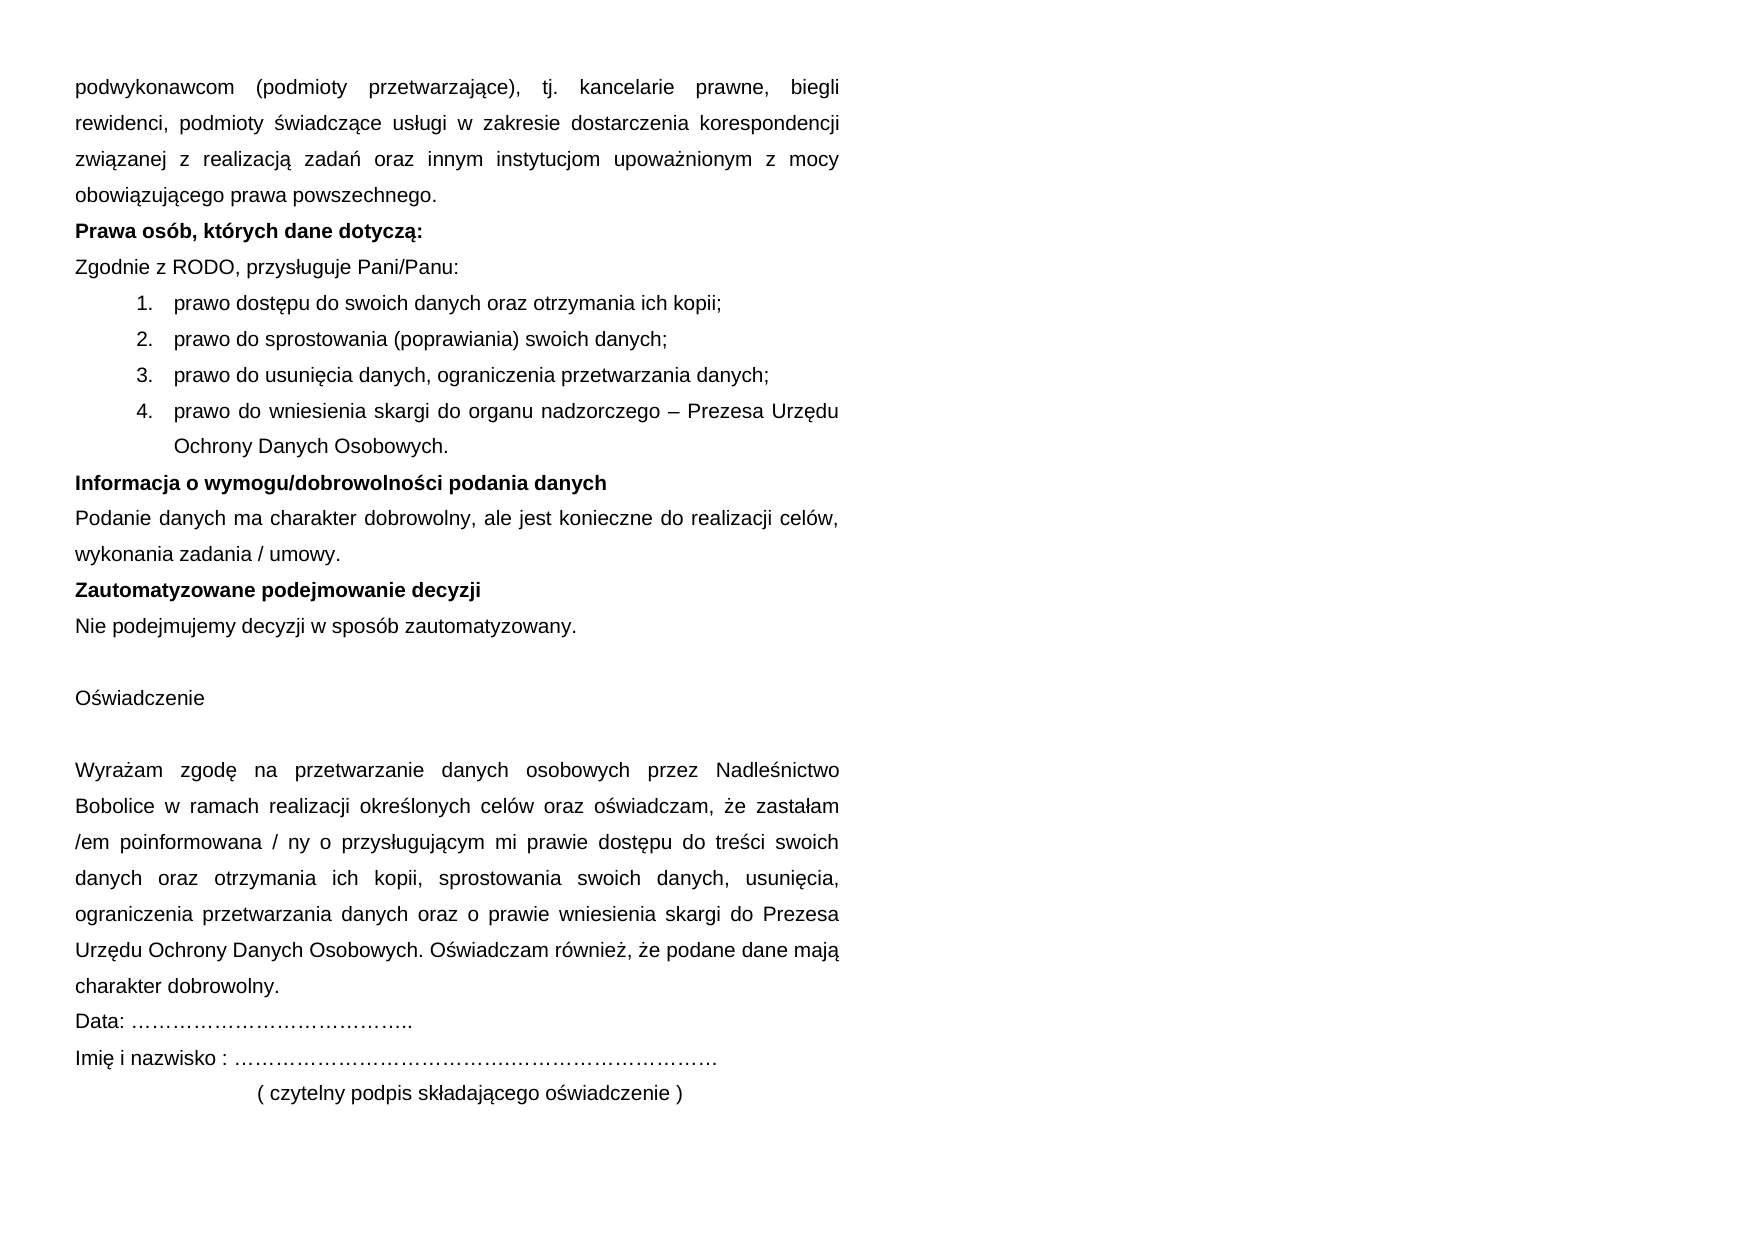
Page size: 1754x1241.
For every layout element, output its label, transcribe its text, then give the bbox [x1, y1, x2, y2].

text Informacja o wymogu/dobrowolności podania danych [75, 470, 840, 494]
text Zgodnie z RODO, przysługuje Pani/Panu: [75, 255, 840, 279]
text Podanie danych ma charakter dobrowolny, ale jest konieczne do realizacji celów, wykonania zadania / umowy. [75, 506, 840, 566]
text Prawa osób, których dane dotyczą: [75, 219, 840, 243]
text Oświadczenie [75, 686, 840, 710]
text Nie podejmujemy decyzji w sposób zautomatyzowany. [75, 614, 840, 638]
text Zautomatyzowane podejmowanie decyzji [75, 578, 840, 602]
text Wyrażam zgodę na przetwarzanie danych osobowych przez Nadleśnictwo Bobolice w ramach realizacji określonych celów oraz oświadczam, że zastałam /em poinformowana / ny o przysługującym mi prawie dostępu do treści swoich danych oraz otrzymania ich kopii, sprostowania swoich danych, usunięcia, ograniczenia przetwarzania danych oraz o prawie wniesienia skargi do Prezesa Urzędu Ochrony Danych Osobowych. Oświadczam również, że podane dane mają charakter dobrowolny. [75, 758, 840, 997]
list prawo do sprostowania (poprawiania) swoich danych; [136, 327, 840, 351]
text ( czytelny podpis składającego oświadczenie ) [75, 1081, 840, 1105]
list prawo dostępu do swoich danych oraz otrzymania ich kopii; [136, 291, 840, 314]
text Imię i nazwisko : ………………………………….………………………… [75, 1045, 840, 1069]
list prawo do usunięcia danych, ograniczenia przetwarzania danych; [136, 362, 840, 386]
list prawo do wniesienia skargi do organu nadzorczego – Prezesa Urzędu Ochrony Danych Osobowych. [136, 398, 840, 458]
text Data: ………………………………….. [75, 1009, 840, 1033]
